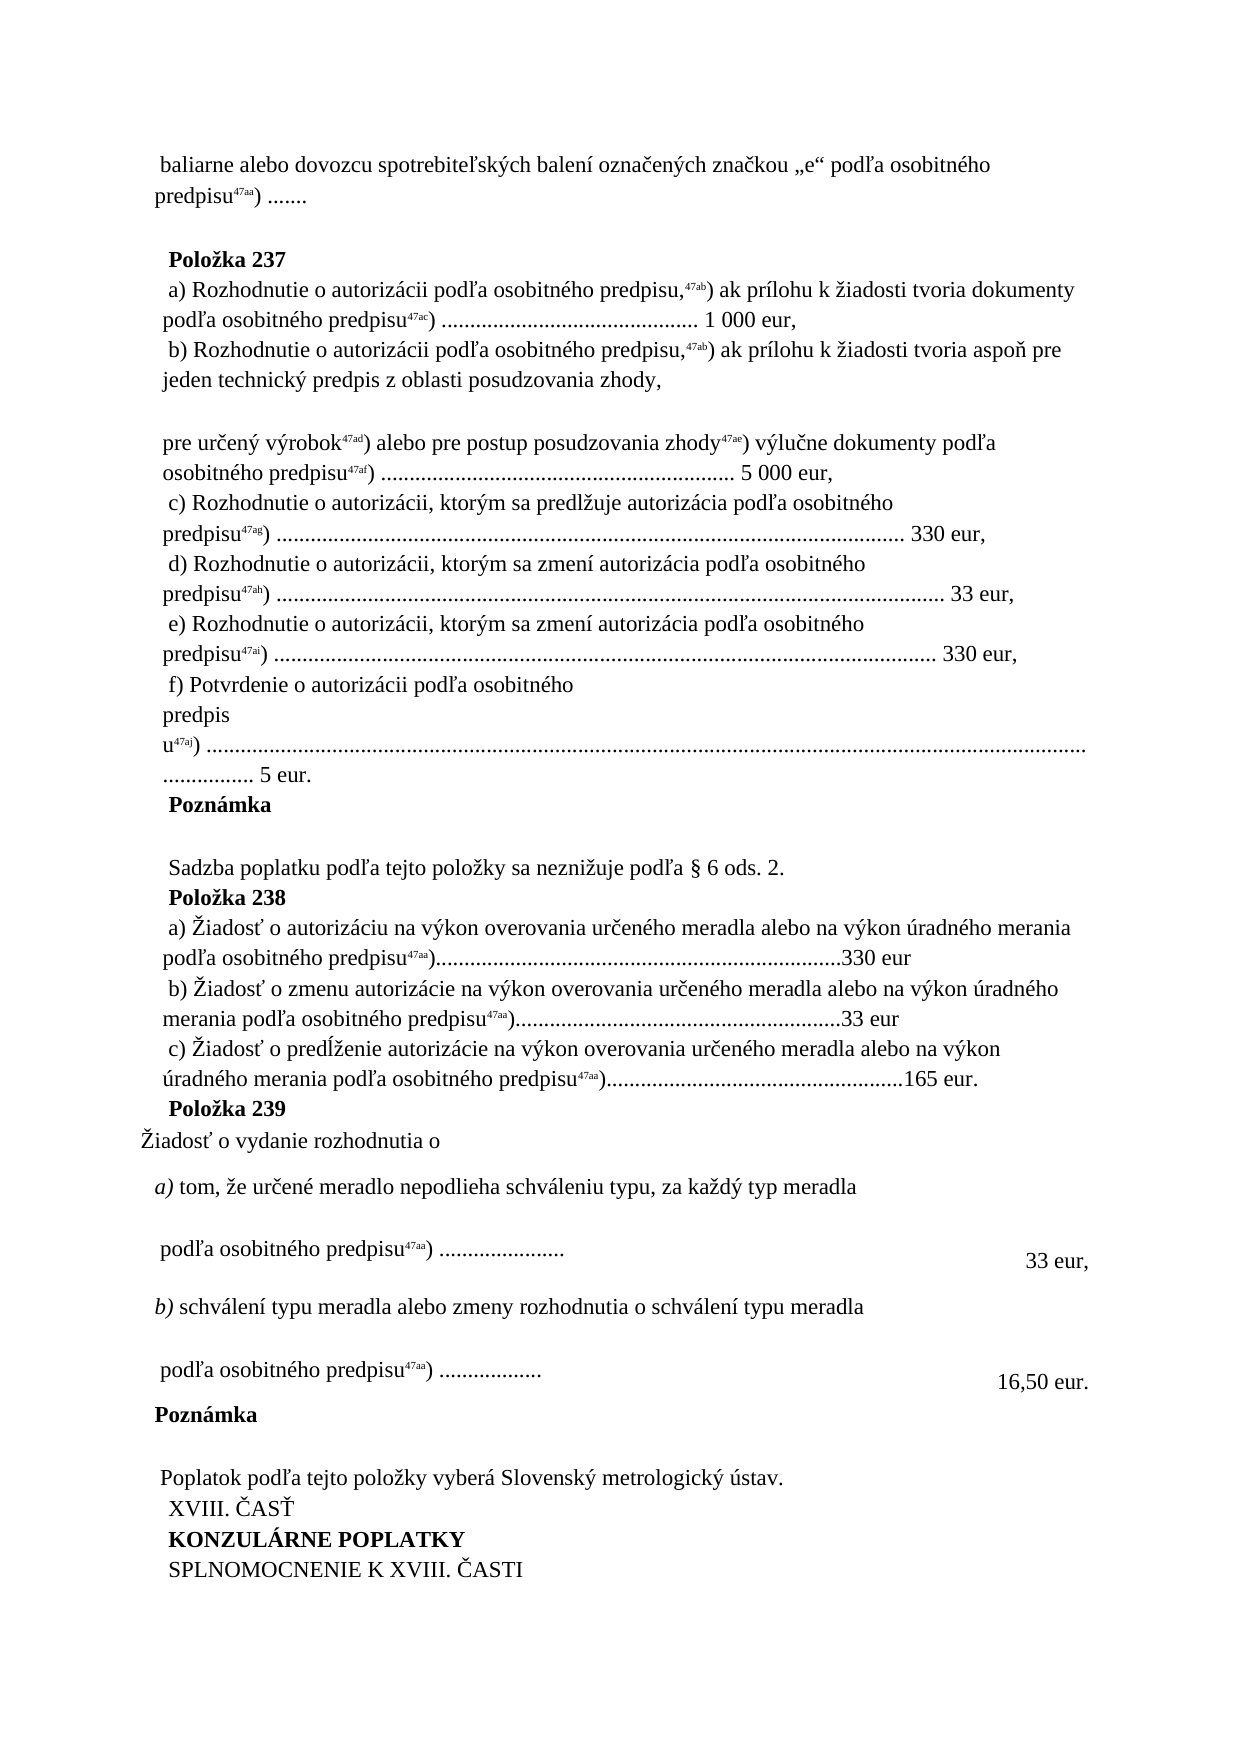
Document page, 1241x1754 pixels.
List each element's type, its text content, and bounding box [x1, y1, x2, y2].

text Sadzba poplatku podľa tejto položky sa neznižuje podľa § 6 ods. 2. [162, 854, 1090, 880]
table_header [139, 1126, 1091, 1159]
text a) Rozhodnutie o autorizácii podľa osobitného predpisu,47ab) ak prílohu k žiadosti tvoria dokumenty podľa osobitného predpisu47ac) ............................................. 1 000 eur, [162, 276, 1090, 332]
text Položka 238 [162, 884, 1090, 910]
text d) Rozhodnutie o autorizácii, ktorým sa zmení autorizácia podľa osobitného predpisu47ah) ..................................................................................................................... 33 eur, [162, 550, 1090, 606]
text pre určený výrobok47ad) alebo pre postup posudzovania zhody47ae) výlučne dokumenty podľa osobitného predpisu47af) .............................................................. 5 000 eur, [162, 429, 1090, 486]
text b) Žiadosť o zmenu autorizácie na výkon overovania určeného meradla alebo na výkon úradného merania podľa osobitného predpisu47aa).........................................................33 eur [162, 975, 1090, 1031]
text KONZULÁRNE POPLATKY [162, 1526, 1090, 1552]
text e) Rozhodnutie o autorizácii, ktorým sa zmení autorizácia podľa osobitného predpisu47ai) .................................................................................................................... 330 eur, [162, 610, 1090, 667]
text c) Žiadosť o predĺženie autorizácie na výkon overovania určeného meradla alebo na výkon úradného merania podľa osobitného predpisu47aa)....................................................165 eur. [162, 1035, 1090, 1092]
text Položka 237 [162, 246, 1090, 272]
text Poznámka [162, 791, 1090, 818]
text f) Potvrdenie o autorizácii podľa osobitného predpisu47aj) .......................................................................................................................................................................... 5 eur. [162, 671, 1090, 788]
text Položka 239 [162, 1096, 1090, 1122]
text a) Žiadosť o autorizáciu na výkon overovania určeného meradla alebo na výkon úradného merania podľa osobitného predpisu47aa).......................................................................330 eur [162, 914, 1090, 971]
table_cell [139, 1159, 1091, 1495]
text XVIII. ČASŤ [162, 1495, 1090, 1522]
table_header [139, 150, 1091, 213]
text SPLNOMOCNENIE K XVIII. ČASTI [162, 1556, 1090, 1582]
text b) Rozhodnutie o autorizácii podľa osobitného predpisu,47ab) ak prílohu k žiadosti tvoria aspoň pre jeden technický predpis z oblasti posudzovania zhody, [162, 336, 1090, 393]
text c) Rozhodnutie o autorizácii, ktorým sa predlžuje autorizácia podľa osobitného predpisu47ag) .............................................................................................................. 330 eur, [162, 489, 1090, 546]
